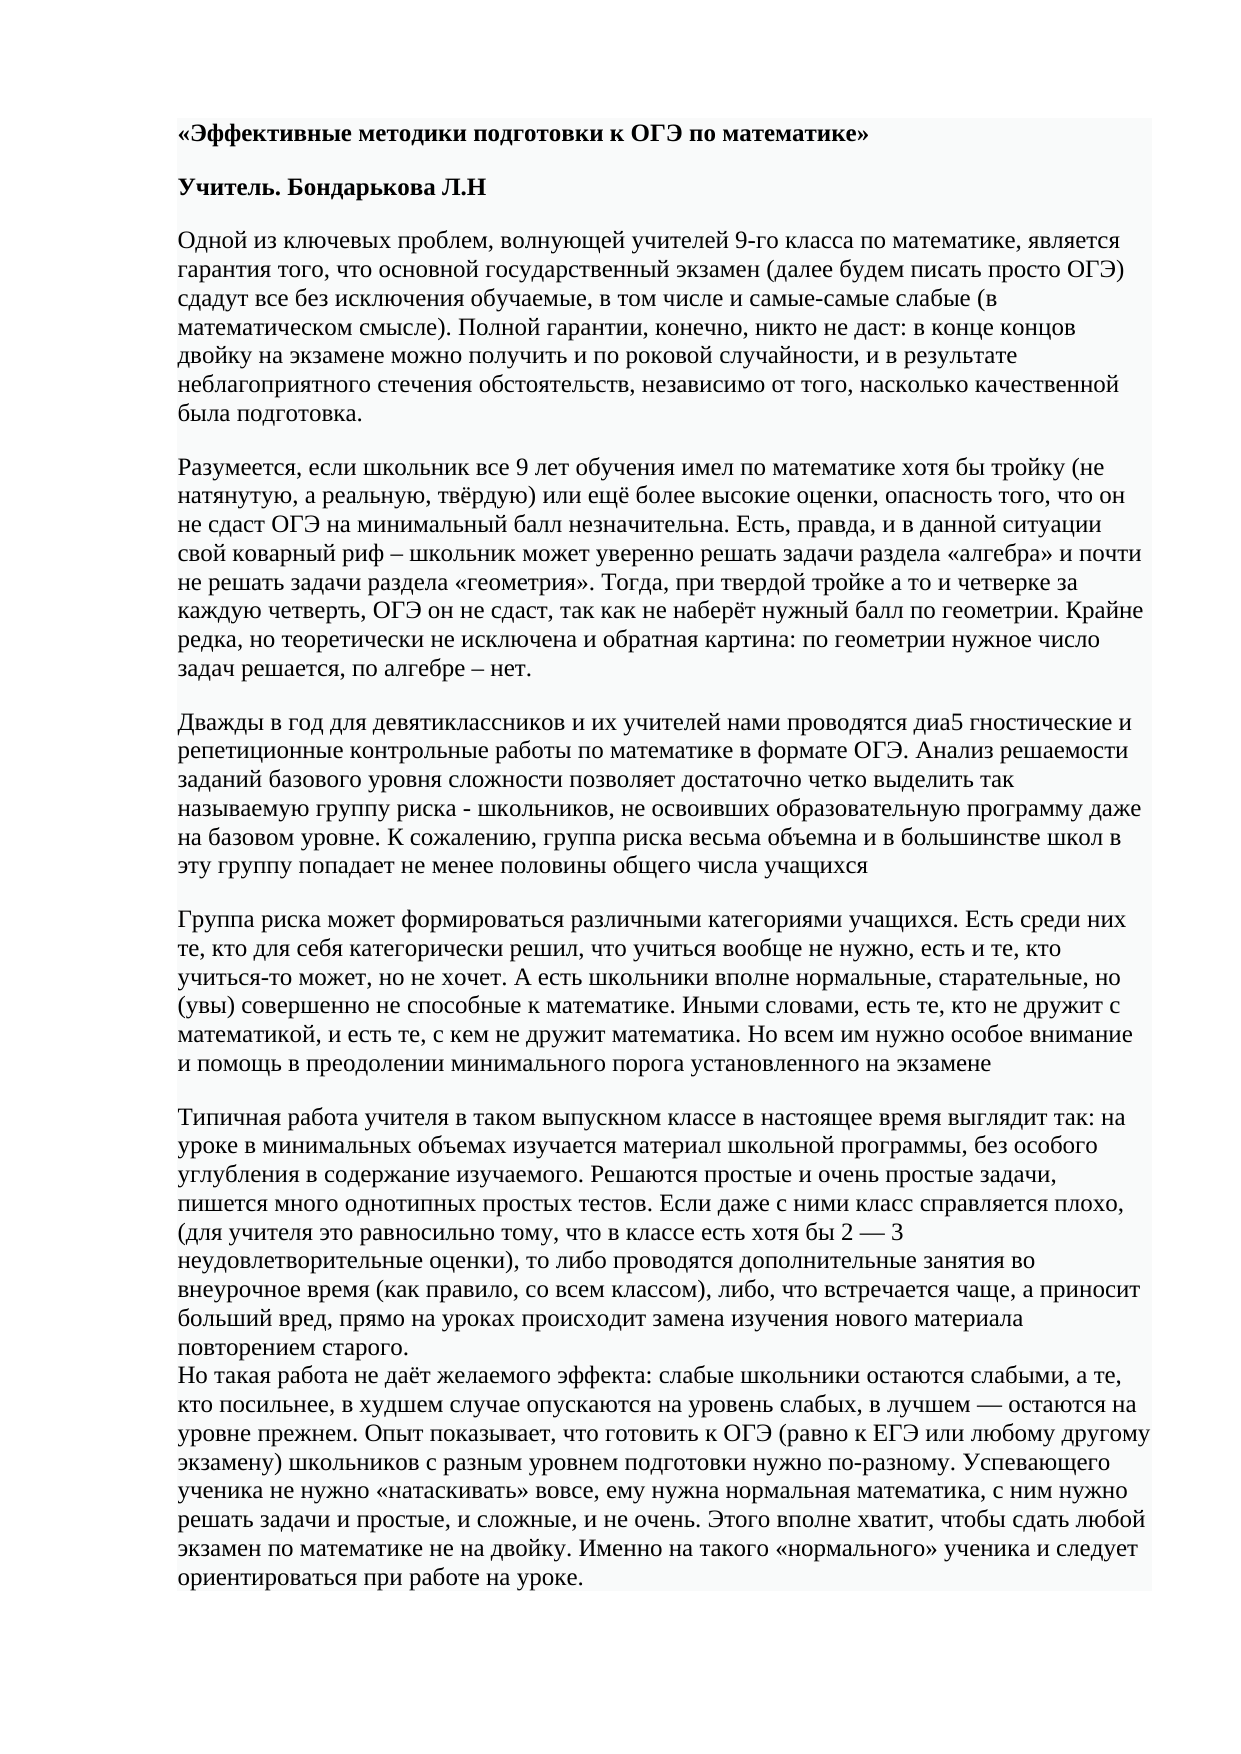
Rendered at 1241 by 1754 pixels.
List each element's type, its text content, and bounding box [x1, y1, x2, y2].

text Типичная работа учителя в таком выпускном классе в настоящее время выглядит так: на уроке в минимальных объемах изучается материал школьной программы, без особого углубления в содержание изучаемого. Решаются простые и очень простые задачи, пишется много однотипных простых тестов. Если даже с ними класс справляется плохо,(для учителя это равносильно тому, что в классе есть хотя бы 2 — 3 неудовлетворительные оценки), то либо проводятся дополнительные занятия во внеурочное время (как правило, со всем классом), либо, что встречается чаще, а приносит больший вред, прямо на уроках происходит замена изучения нового материала повторением старого. [177, 1102, 1152, 1361]
text Учитель. Бондарькова Л.Н [177, 172, 1152, 201]
text Разумеется, если школьник все 9 лет обучения имел по математике хотя бы тройку (не натянутую, а реальную, твёрдую) или ещё более высокие оценки, опасность того, что он не сдаст ОГЭ на минимальный балл незначительна. Есть, правда, и в данной ситуации свой коварный риф – школьник может уверенно решать задачи раздела «алгебра» и почти не решать задачи раздела «геометрия». Тогда, при твердой тройке а то и четверке за каждую четверть, ОГЭ он не сдаст, так как не наберёт нужный балл по геометрии. Крайне редка, но теоретически не исключена и обратная картина: по геометрии нужное число задач решается, по алгебре – нет. [177, 452, 1152, 682]
text Группа риска может формироваться различными категориями учащихся. Есть среди них те, кто для себя категорически решил, что учиться вообще не нужно, есть и те, кто учиться-то может, но не хочет. А есть школьники вполне нормальные, старательные, но (увы) совершенно не способные к математике. Иными словами, есть те, кто не дружит с математикой, и есть те, с кем не дружит математика. Но всем им нужно особое внимание и помощь в преодолении минимального порога установленного на экзамене [177, 904, 1152, 1077]
text Но такая работа не даёт желаемого эффекта: слабые школьники остаются слабыми, а те, кто посильнее, в худшем случае опускаются на уровень слабых, в лучшем — остаются на уровне прежнем. Опыт показывает, что готовить к ОГЭ (равно к ЕГЭ или любому другому экзамену) школьников с разным уровнем подготовки нужно по-разному. Успевающего ученика не нужно «натаскивать» вовсе, ему нужна нормальная математика, с ним нужно решать задачи и простые, и сложные, и не очень. Этого вполне хватит, чтобы сдать любой экзамен по математике не на двойку. Именно на такого «нормального» ученика и следует ориентироваться при работе на уроке. [177, 1361, 1152, 1591]
text Дважды в год для девятиклассников и их учителей нами проводятся диа5 гностические и репетиционные контрольные работы по математике в формате ОГЭ. Анализ решаемости заданий базового уровня сложности позволяет достаточно четко выделить так называемую группу риска - школьников, не освоивших образовательную программу даже на базовом уровне. К сожалению, группа риска весьма объемна и в большинстве школ в эту группу попадает не менее половины общего числа учащихся [177, 707, 1152, 879]
text «Эффективные методики подготовки к ОГЭ по математике» [177, 118, 1152, 147]
text Одной из ключевых проблем, волнующей учителей 9-го класса по математике, является гарантия того, что основной государственный экзамен (далее будем писать просто ОГЭ) сдадут все без исключения обучаемые, в том числе и самые-самые слабые (в математическом смысле). Полной гарантии, конечно, никто не даст: в конце концов двойку на экзамене можно получить и по роковой случайности, и в результате неблагоприятного стечения обстоятельств, независимо от того, насколько качественной была подготовка. [177, 226, 1152, 427]
